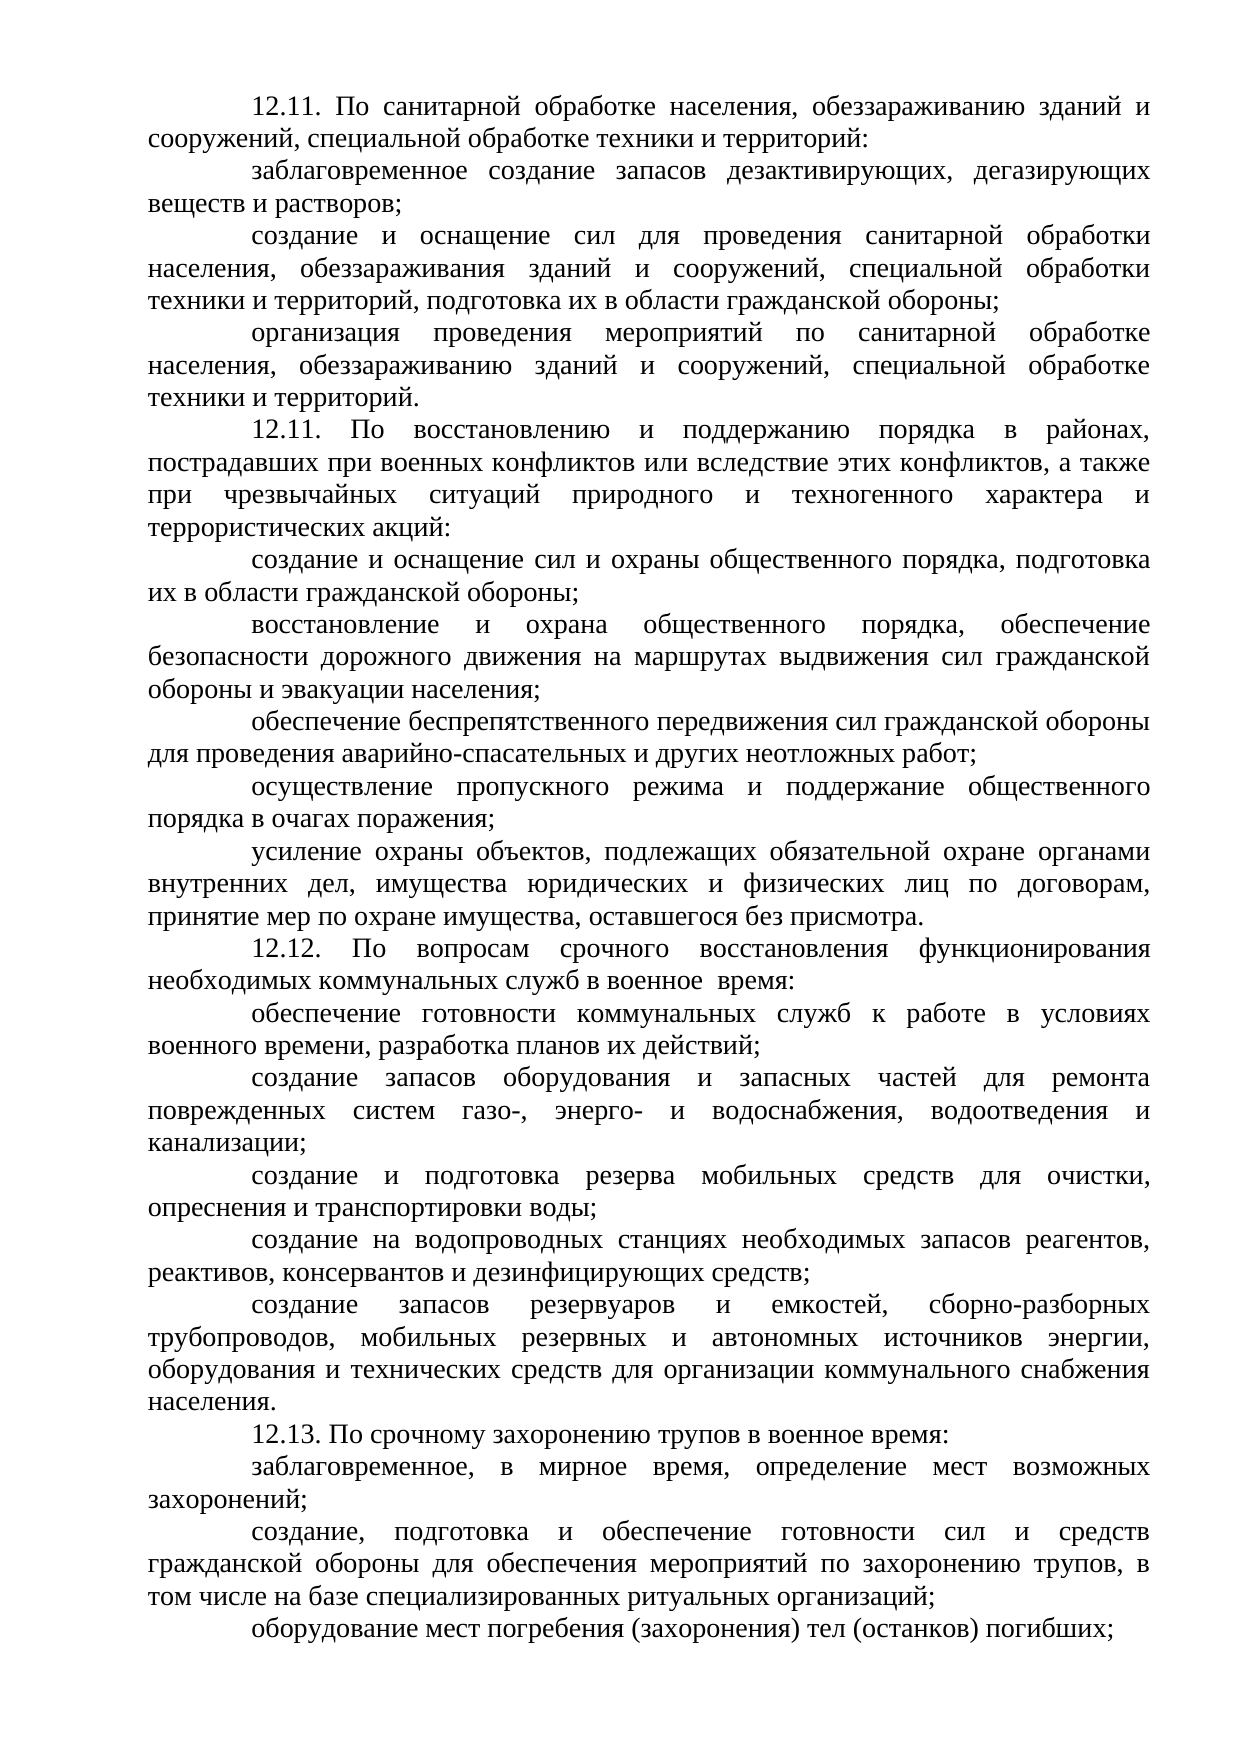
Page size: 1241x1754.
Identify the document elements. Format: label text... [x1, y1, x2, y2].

text организация проведения мероприятий по санитарной обработке населения, обеззараживанию зданий и сооружений, специальной обработке техники и территорий. [148, 315, 1152, 413]
text создание запасов оборудования и запасных частей для ремонта поврежденных систем газо-, энерго- и водоснабжения, водоотведения и канализации; [148, 1061, 1152, 1158]
text создание и подготовка резерва мобильных средств для очистки, опреснения и транспортировки воды; [148, 1158, 1152, 1222]
text обеспечение готовности коммунальных служб к работе в условиях военного времени, разработка планов их действий; [148, 996, 1152, 1061]
text создание, подготовка и обеспечение готовности сил и средств гражданской обороны для обеспечения мероприятий по захоронению трупов, в том числе на базе специализированных ритуальных организаций; [148, 1514, 1152, 1611]
text 12.11. По восстановлению и поддержанию порядка в районах, пострадавших при военных конфликтов или вследствие этих конфликтов, а также при чрезвычайных ситуаций природного и техногенного характера и террористических акций: [148, 413, 1152, 542]
text заблаговременное, в мирное время, определение мест возможных захоронений; [148, 1449, 1152, 1514]
text усиление охраны объектов, подлежащих обязательной охране органами внутренних дел, имущества юридических и физических лиц по договорам, принятие мер по охране имущества, оставшегося без присмотра. [148, 834, 1152, 931]
text оборудование мест погребения (захоронения) тел (останков) погибших; [148, 1611, 1152, 1644]
text создание на водопроводных станциях необходимых запасов реагентов, реактивов, консервантов и дезинфицирующих средств; [148, 1222, 1152, 1287]
text заблаговременное создание запасов дезактивирующих, дегазирующих веществ и растворов; [148, 153, 1152, 218]
text 12.11. По санитарной обработке населения, обеззараживанию зданий и сооружений, специальной обработке техники и территорий: [148, 89, 1152, 153]
text восстановление и охрана общественного порядка, обеспечение безопасности дорожного движения на маршрутах выдвижения сил гражданской обороны и эвакуации населения; [148, 607, 1152, 704]
text создание и оснащение сил и охраны общественного порядка, подготовка их в области гражданской обороны; [148, 542, 1152, 607]
text осуществление пропускного режима и поддержание общественного порядка в очагах поражения; [148, 769, 1152, 834]
text создание и оснащение сил для проведения санитарной обработки населения, обеззараживания зданий и сооружений, специальной обработки техники и территорий, подготовка их в области гражданской обороны; [148, 218, 1152, 315]
text 12.12. По вопросам срочного восстановления функционирования необходимых коммунальных служб в военное время: [148, 931, 1152, 996]
text 12.13. По срочному захоронению трупов в военное время: [148, 1417, 1152, 1449]
text создание запасов резервуаров и емкостей, сборно-разборных трубопроводов, мобильных резервных и автономных источников энергии, оборудования и технических средств для организации коммунального снабжения населения. [148, 1287, 1152, 1417]
text обеспечение беспрепятственного передвижения сил гражданской обороны для проведения аварийно-спасательных и других неотложных работ; [148, 704, 1152, 769]
